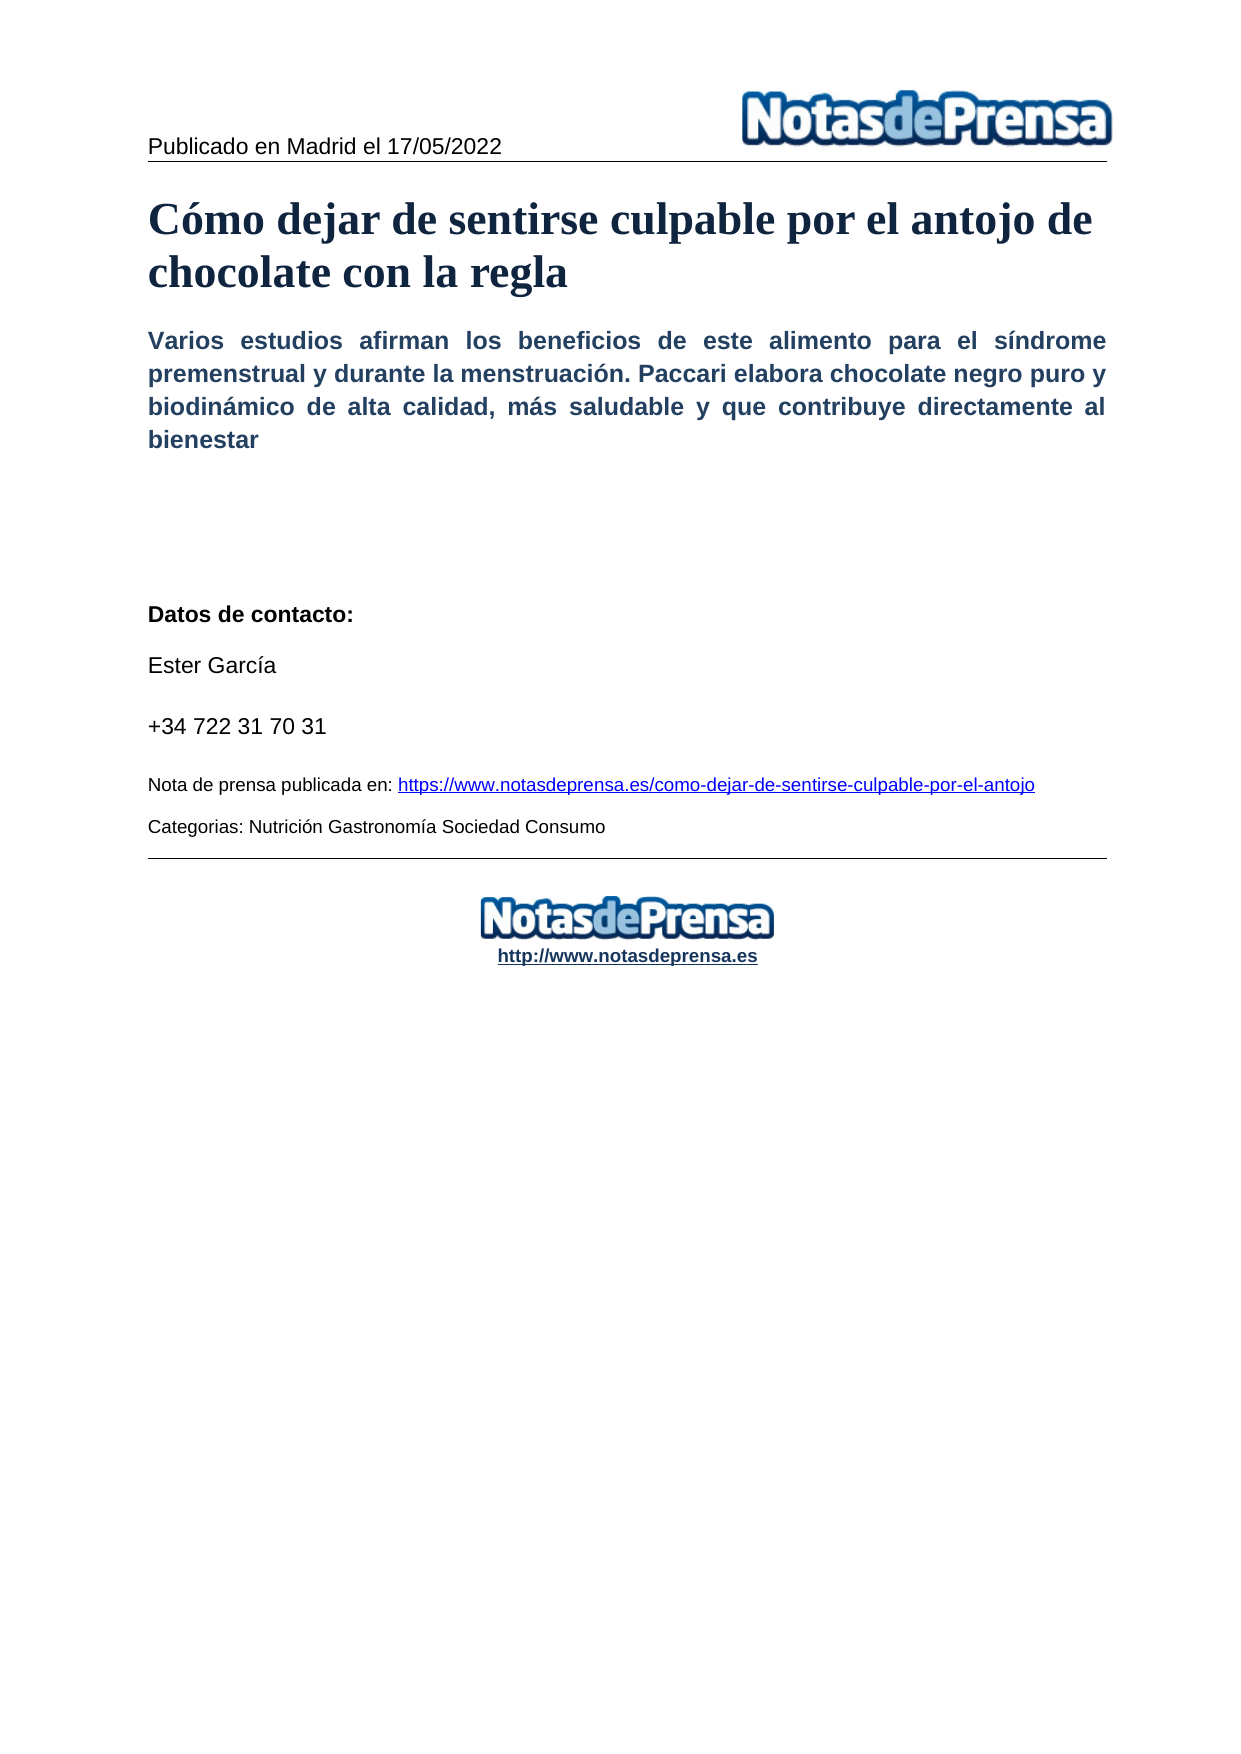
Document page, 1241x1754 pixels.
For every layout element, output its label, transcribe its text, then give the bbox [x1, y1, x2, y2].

text +34 722 31 70 31 [148, 713, 1063, 739]
text Publicado en Madrid el 17/05/2022 [148, 133, 1107, 161]
text Categorias: Nutrición Gastronomía Sociedad Consumo [148, 816, 1107, 837]
subtitle Varios estudios afirman los beneficios de este alimento para el síndrome premenstrual y durante la menstruación. Paccari elabora chocolate negro puro y biodinámico de alta calidad, más saludable y que contribuye directamente al bienestar [148, 326, 1107, 454]
text Datos de contacto: [148, 601, 1107, 628]
subtitle Cómo dejar de sentirse culpable por el antojo de chocolate con la regla [148, 192, 1107, 297]
picture [480, 895, 775, 941]
picture [742, 90, 1113, 148]
text Ester García [148, 652, 1063, 679]
text Nota de prensa publicada en: https://www.notasdeprensa.es/como-dejar-de-sentirse-culpable-por-el-antojo [148, 773, 1107, 795]
text http://www.notasdeprensa.es [148, 945, 1107, 967]
